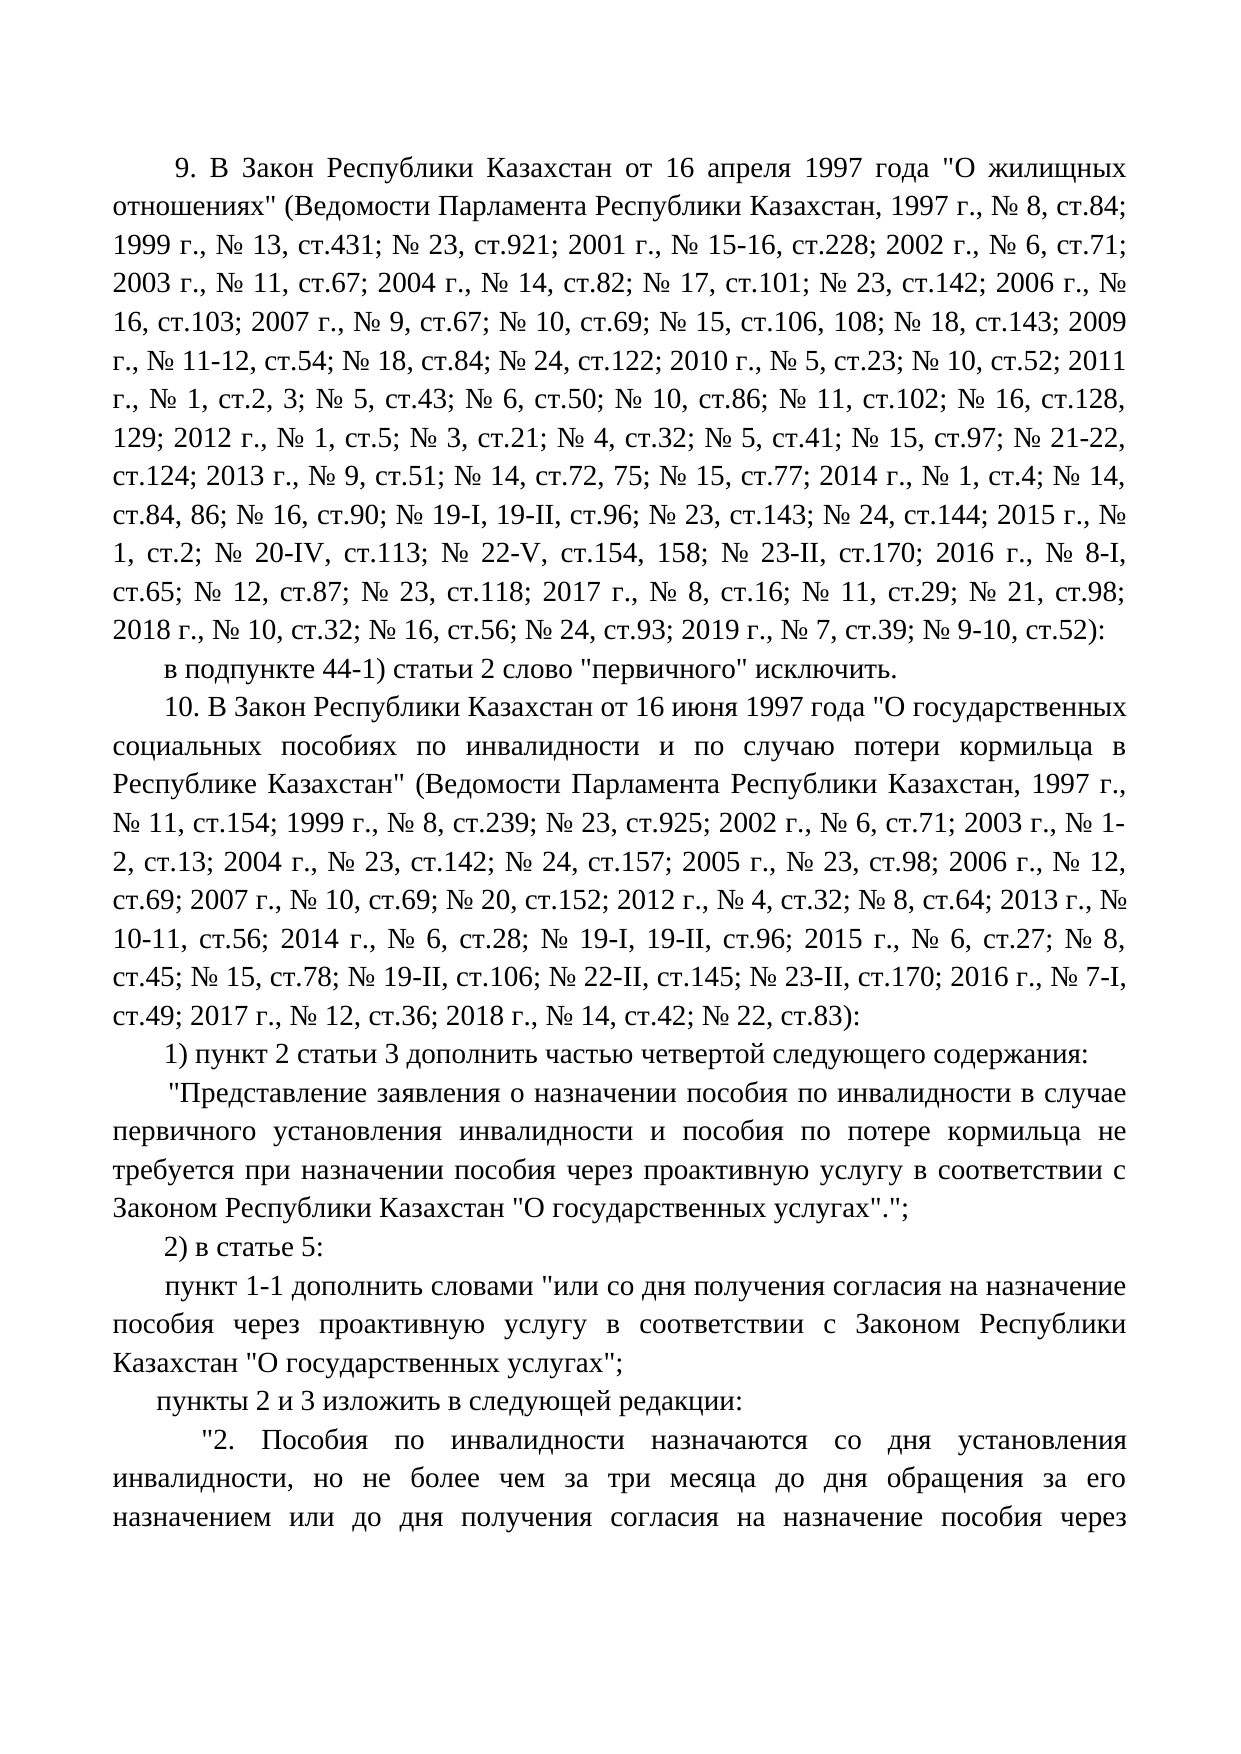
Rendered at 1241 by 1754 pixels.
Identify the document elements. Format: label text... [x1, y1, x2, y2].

text 1) пункт 2 статьи 3 дополнить частью четвертой следующего содержания: [112, 1036, 1128, 1070]
text 9. В Закон Республики Казахстан от 16 апреля 1997 года "О жилищных отношениях" (Ведомости Парламента Республики Казахстан, 1997 г., № 8, ст.84; 1999 г., № 13, ст.431; № 23, ст.921; 2001 г., № 15-16, ст.228; 2002 г., № 6, ст.71; 2003 г., № 11, ст.67; 2004 г., № 14, ст.82; № 17, ст.101; № 23, ст.142; 2006 г., № 16, ст.103; 2007 г., № 9, ст.67; № 10, ст.69; № 15, ст.106, 108; № 18, ст.143; 2009 г., № 11-12, ст.54; № 18, ст.84; № 24, ст.122; 2010 г., № 5, ст.23; № 10, ст.52; 2011 г., № 1, ст.2, 3; № 5, ст.43; № 6, ст.50; № 10, ст.86; № 11, ст.102; № 16, ст.128, 129; 2012 г., № 1, ст.5; № 3, ст.21; № 4, ст.32; № 5, ст.41; № 15, ст.97; № 21-22, ст.124; 2013 г., № 9, ст.51; № 14, ст.72, 75; № 15, ст.77; 2014 г., № 1, ст.4; № 14, ст.84, 86; № 16, ст.90; № 19-I, 19-II, ст.96; № 23, ст.143; № 24, ст.144; 2015 г., № 1, ст.2; № 20-IV, ст.113; № 22-V, ст.154, 158; № 23-II, ст.170; 2016 г., № 8-I, ст.65; № 12, ст.87; № 23, ст.118; 2017 г., № 8, ст.16; № 11, ст.29; № 21, ст.98; 2018 г., № 10, ст.32; № 16, ст.56; № 24, ст.93; 2019 г., № 7, ст.39; № 9-10, ст.52): [112, 150, 1128, 646]
text пункт 1-1 дополнить словами "или со дня получения согласия на назначение пособия через проактивную услугу в соответствии с Законом Республики Казахстан "О государственных услугах"; [112, 1268, 1128, 1378]
text в подпункте 44-1) статьи 2 слово "первичного" исключить. [112, 651, 1128, 684]
text "Представление заявления о назначении пособия по инвалидности в случае первичного установления инвалидности и пособия по потере кормильца не требуется при назначении пособия через проактивную услугу в соответствии с Законом Республики Казахстан "О государственных услугах"."; [112, 1075, 1128, 1224]
text 2) в статье 5: [112, 1229, 1128, 1263]
text 10. В Закон Республики Казахстан от 16 июня 1997 года "О государственных социальных пособиях по инвалидности и по случаю потери кормильца в Республике Казахстан" (Ведомости Парламента Республики Казахстан, 1997 г., № 11, ст.154; 1999 г., № 8, ст.239; № 23, ст.925; 2002 г., № 6, ст.71; 2003 г., № 1-2, ст.13; 2004 г., № 23, ст.142; № 24, ст.157; 2005 г., № 23, ст.98; 2006 г., № 12, ст.69; 2007 г., № 10, ст.69; № 20, ст.152; 2012 г., № 4, ст.32; № 8, ст.64; 2013 г., № 10-11, ст.56; 2014 г., № 6, ст.28; № 19-І, 19-II, ст.96; 2015 г., № 6, ст.27; № 8, ст.45; № 15, ст.78; № 19-II, ст.106; № 22-II, ст.145; № 23-II, ст.170; 2016 г., № 7-І, ст.49; 2017 г., № 12, ст.36; 2018 г., № 14, ст.42; № 22, ст.83): [112, 689, 1128, 1031]
text пункты 2 и 3 изложить в следующей редакции: [112, 1383, 1128, 1417]
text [112, 1422, 1128, 1532]
